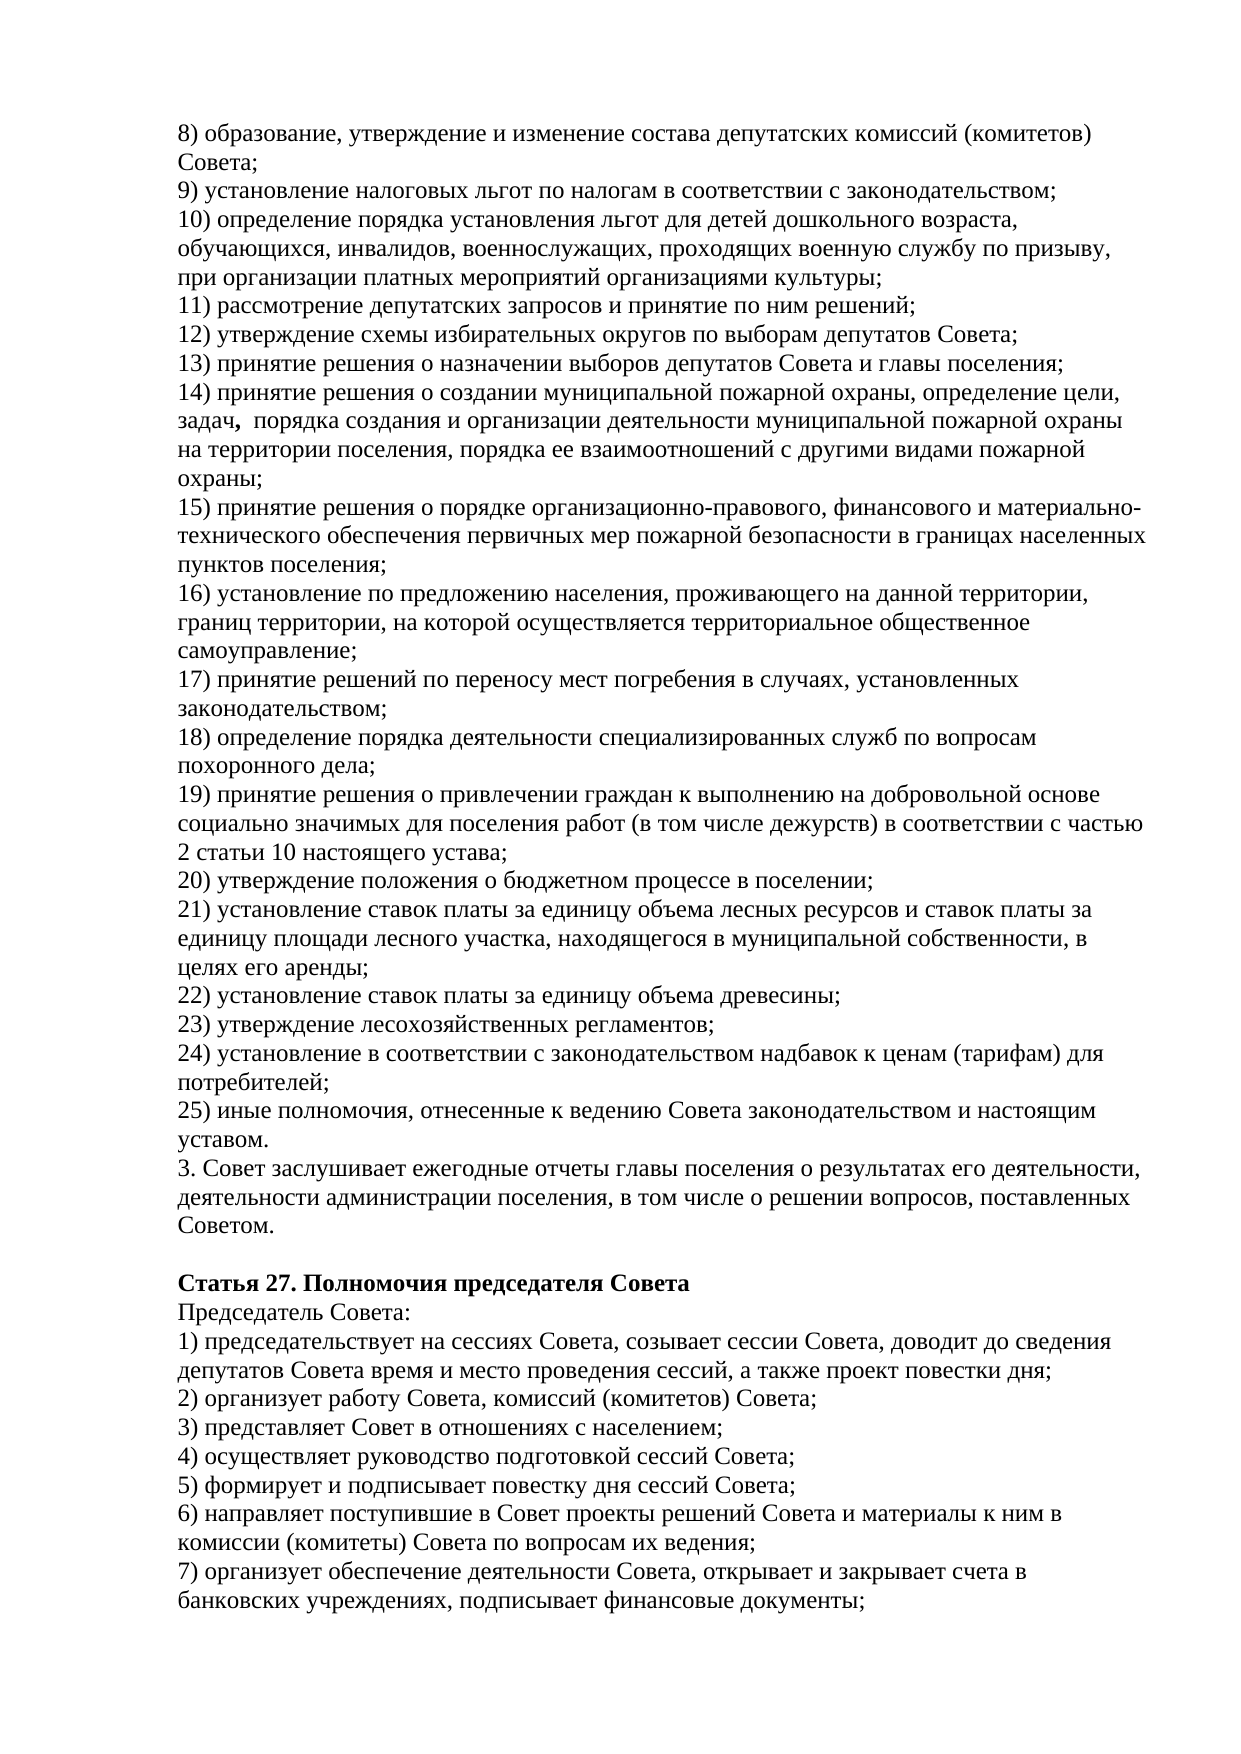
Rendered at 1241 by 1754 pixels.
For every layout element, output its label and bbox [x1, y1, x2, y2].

text [177, 1268, 1152, 1613]
text [177, 118, 1152, 1239]
